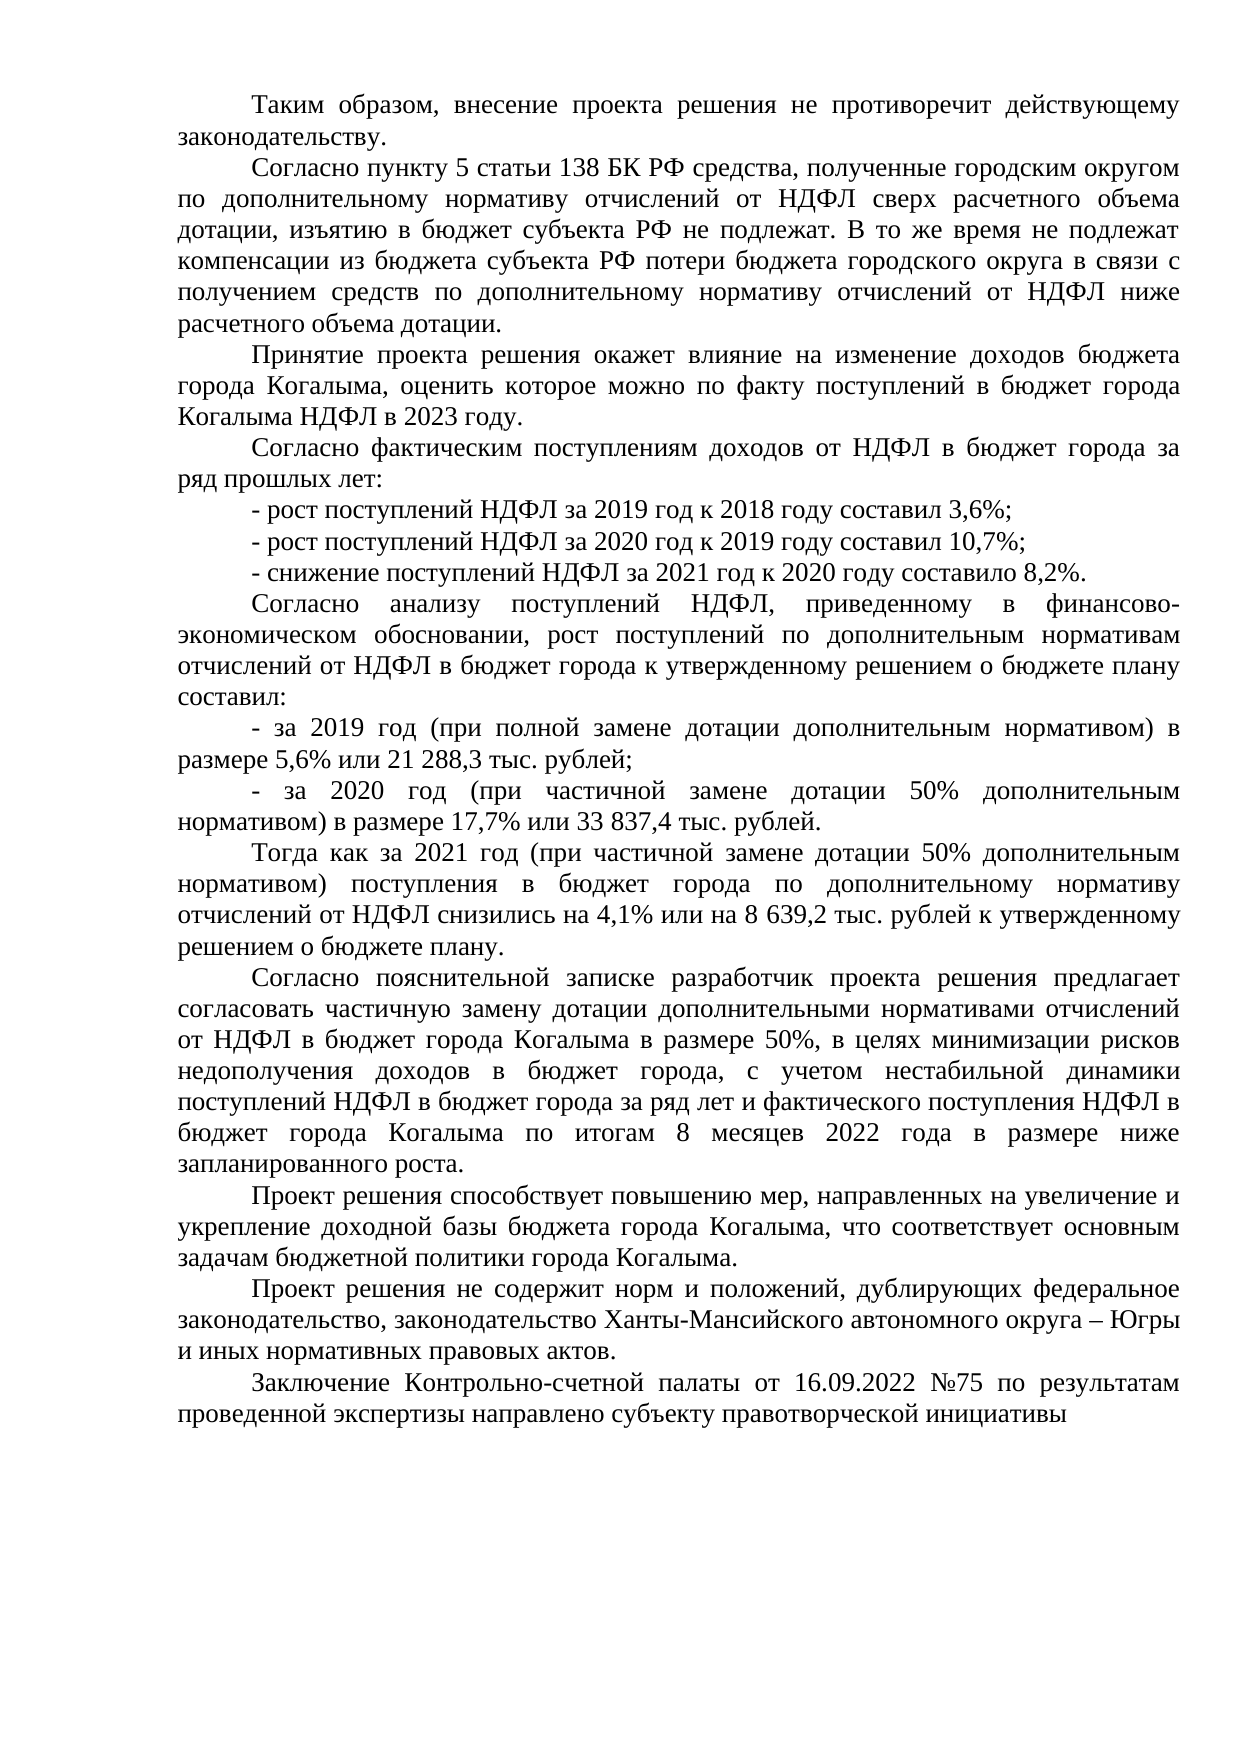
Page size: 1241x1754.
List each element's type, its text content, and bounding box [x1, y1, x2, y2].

text Таким образом, внесение проекта решения не противоречит действующему законодательству. [177, 89, 1181, 151]
text Проект решения не содержит норм и положений, дублирующих федеральное законодательство, законодательство Ханты-Мансийского автономного округа – Югры и иных нормативных правовых актов. [177, 1272, 1181, 1366]
text - снижение поступлений НДФЛ за 2021 год к 2020 году составило 8,2%. [177, 556, 1181, 587]
text Тогда как за 2021 год (при частичной замене дотации 50% дополнительным нормативом) поступления в бюджет города по дополнительному нормативу отчислений от НДФЛ снизились на 4,1% или на 8 639,2 тыс. рублей к утвержденному решением о бюджете плану. [177, 836, 1181, 961]
text Принятие проекта решения окажет влияние на изменение доходов бюджета города Когалыма, оценить которое можно по факту поступлений в бюджет города Когалыма НДФЛ в 2023 году. [177, 338, 1181, 431]
text Согласно пункту 5 статьи 138 БК РФ средства, полученные городским округом по дополнительному нормативу отчислений от НДФЛ сверх расчетного объема дотации, изъятию в бюджет субъекта РФ не подлежат. В то же время не подлежат компенсации из бюджета субъекта РФ потери бюджета городского округа в связи с получением средств по дополнительному нормативу отчислений от НДФЛ ниже расчетного объема дотации. [177, 151, 1181, 338]
text Заключение Контрольно-счетной палаты от 16.09.2022 №75 по результатам проведенной экспертизы направлено субъекту правотворческой инициативы [177, 1366, 1181, 1428]
text - за 2019 год (при полной замене дотации дополнительным нормативом) в размере 5,6% или 21 288,3 тыс. рублей; [177, 712, 1181, 774]
text - за 2020 год (при частичной замене дотации 50% дополнительным нормативом) в размере 17,7% или 33 837,4 тыс. рублей. [177, 774, 1181, 836]
text - рост поступлений НДФЛ за 2020 год к 2019 году составил 10,7%; [177, 525, 1181, 556]
text - рост поступлений НДФЛ за 2019 год к 2018 году составил 3,6%; [177, 493, 1181, 525]
text Проект решения способствует повышению мер, направленных на увеличение и укрепление доходной базы бюджета города Когалыма, что соответствует основным задачам бюджетной политики города Когалыма. [177, 1179, 1181, 1272]
text Согласно пояснительной записке разработчик проекта решения предлагает согласовать частичную замену дотации дополнительными нормативами отчислений от НДФЛ в бюджет города Когалыма в размере 50%, в целях минимизации рисков недополучения доходов в бюджет города, с учетом нестабильной динамики поступлений НДФЛ в бюджет города за ряд лет и фактического поступления НДФЛ в бюджет города Когалыма по итогам 8 месяцев 2022 года в размере ниже запланированного роста. [177, 961, 1181, 1179]
text Согласно фактическим поступлениям доходов от НДФЛ в бюджет города за ряд прошлых лет: [177, 431, 1181, 493]
text Согласно анализу поступлений НДФЛ, приведенному в финансово-экономическом обосновании, рост поступлений по дополнительным нормативам отчислений от НДФЛ в бюджет города к утвержденному решением о бюджете плану составил: [177, 587, 1181, 712]
